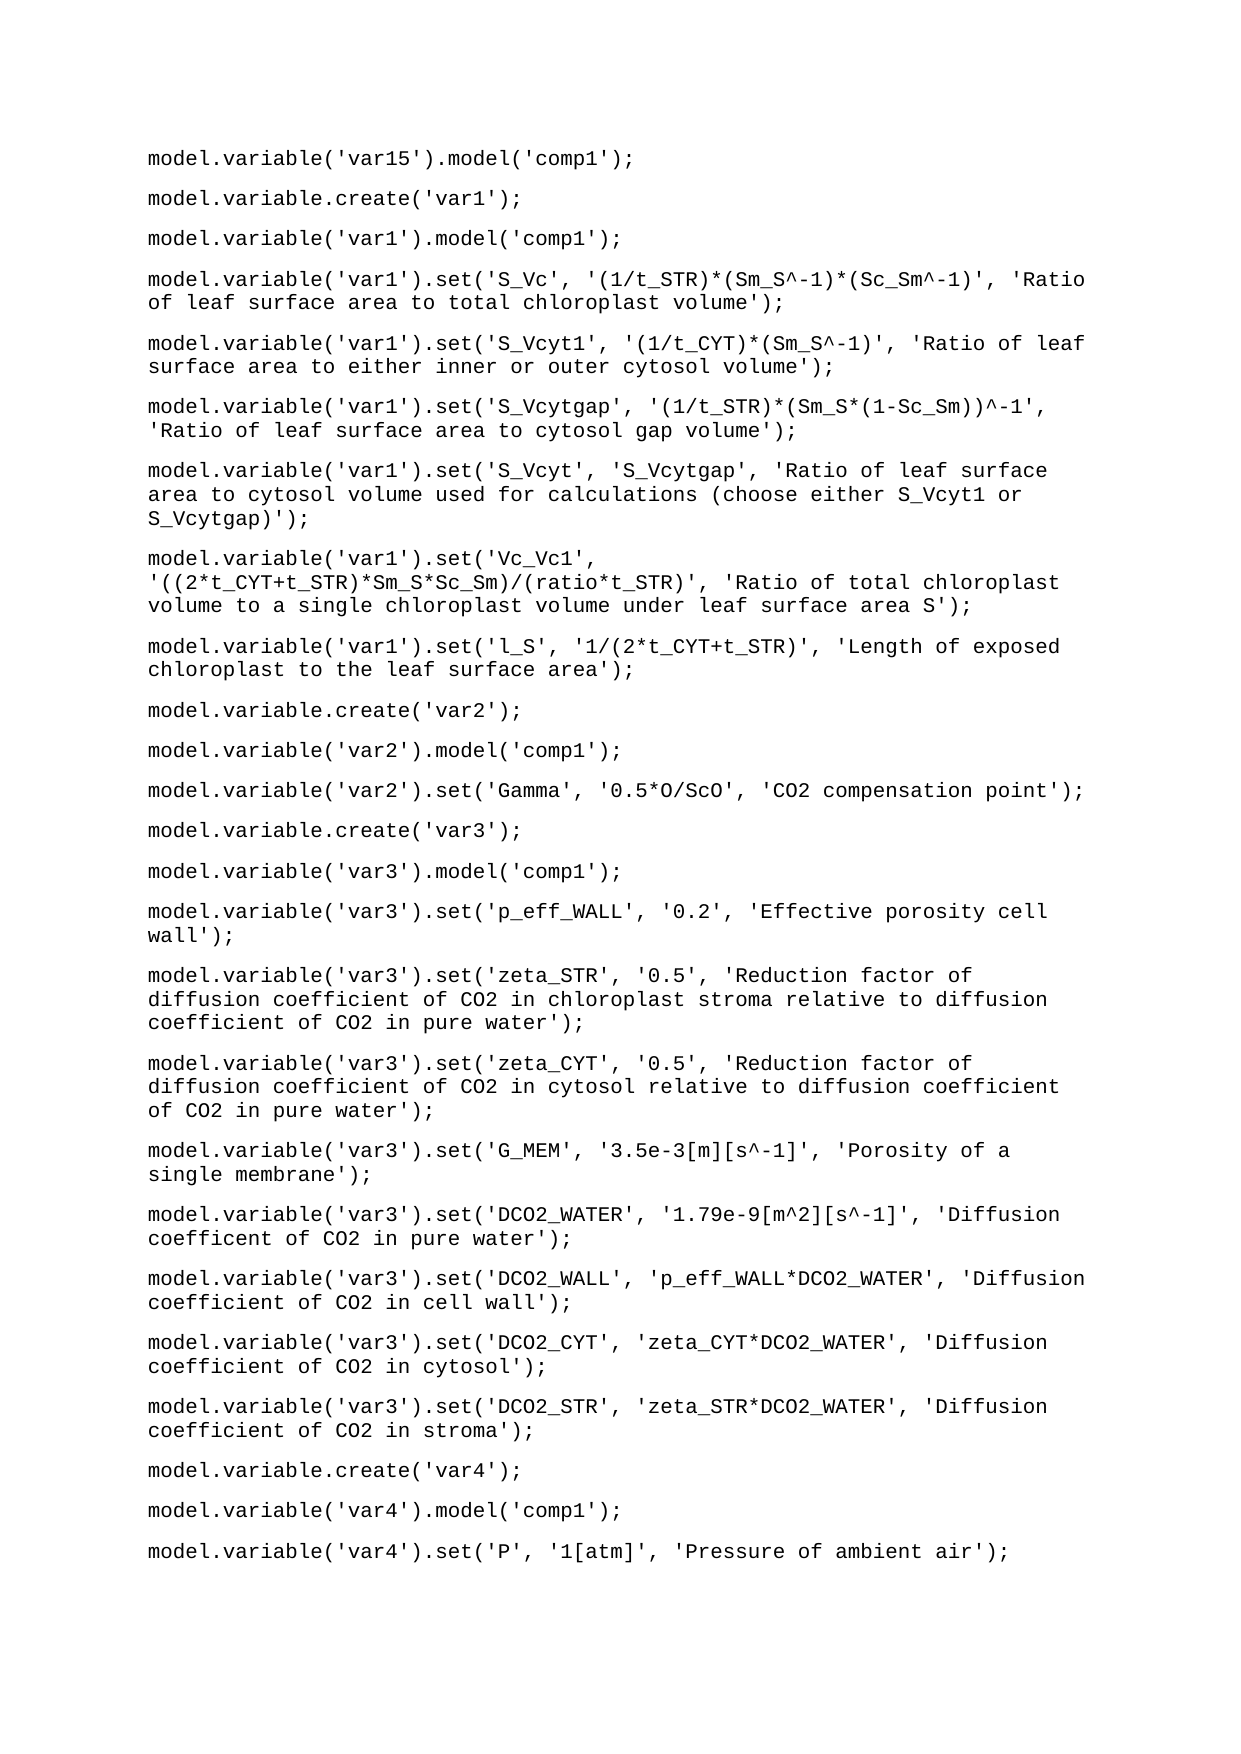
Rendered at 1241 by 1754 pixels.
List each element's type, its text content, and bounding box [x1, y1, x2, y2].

text model.variable('var4').model('comp1'); [148, 1500, 1093, 1524]
text model.variable('var1').set('S_Vc', '(1/t_STR)*(Sm_S^-1)*(Sc_Sm^-1)', 'Ratio of leaf surface area to total chloroplast volume'); [148, 268, 1093, 316]
text model.variable('var3').set('DCO2_WALL', 'p_eff_WALL*DCO2_WATER', 'Diffusion coefficient of CO2 in cell wall'); [148, 1268, 1093, 1316]
text model.variable('var3').set('zeta_STR', '0.5', 'Reduction factor of diffusion coefficient of CO2 in chloroplast stroma relative to diffusion coefficient of CO2 in pure water'); [148, 965, 1093, 1036]
text model.variable.create('var3'); [148, 821, 1093, 844]
text model.variable('var15').model('comp1'); [148, 148, 1093, 171]
text model.variable('var3').set('G_MEM', '3.5e-3[m][s^-1]', 'Porosity of a single membrane'); [148, 1140, 1093, 1188]
text model.variable('var1').set('l_S', '1/(2*t_CYT+t_STR)', 'Length of exposed chloroplast to the leaf surface area'); [148, 636, 1093, 683]
text model.variable.create('var1'); [148, 188, 1093, 212]
text model.variable('var3').set('DCO2_STR', 'zeta_STR*DCO2_WATER', 'Diffusion coefficient of CO2 in stroma'); [148, 1396, 1093, 1443]
text model.variable.create('var2'); [148, 699, 1093, 723]
text model.variable('var3').set('p_eff_WALL', '0.2', 'Effective porosity cell wall'); [148, 901, 1093, 948]
text model.variable('var2').model('comp1'); [148, 740, 1093, 763]
text model.variable('var1').model('comp1'); [148, 228, 1093, 252]
text model.variable('var3').set('zeta_CYT', '0.5', 'Reduction factor of diffusion coefficient of CO2 in cytosol relative to diffusion coefficient of CO2 in pure water'); [148, 1053, 1093, 1124]
text model.variable('var1').set('Vc_Vc1', '((2*t_CYT+t_STR)*Sm_S*Sc_Sm)/(ratio*t_STR)', 'Ratio of total chloroplast volume to a single chloroplast volume under leaf surface area S'); [148, 548, 1093, 619]
text model.variable('var3').set('DCO2_CYT', 'zeta_CYT*DCO2_WATER', 'Diffusion coefficient of CO2 in cytosol'); [148, 1332, 1093, 1379]
text model.variable('var1').set('S_Vcytgap', '(1/t_STR)*(Sm_S*(1-Sc_Sm))^-1', 'Ratio of leaf surface area to cytosol gap volume'); [148, 396, 1093, 444]
text model.variable('var4').set('P', '1[atm]', 'Pressure of ambient air'); [148, 1541, 1093, 1564]
text model.variable('var1').set('S_Vcyt', 'S_Vcytgap', 'Ratio of leaf surface area to cytosol volume used for calculations (choose either S_Vcyt1 or S_Vcytgap)'); [148, 460, 1093, 531]
text model.variable('var1').set('S_Vcyt1', '(1/t_CYT)*(Sm_S^-1)', 'Ratio of leaf surface area to either inner or outer cytosol volume'); [148, 332, 1093, 380]
text model.variable('var3').set('DCO2_WATER', '1.79e-9[m^2][s^-1]', 'Diffusion coefficent of CO2 in pure water'); [148, 1204, 1093, 1252]
text model.variable('var2').set('Gamma', '0.5*O/ScO', 'CO2 compensation point'); [148, 780, 1093, 804]
text model.variable.create('var4'); [148, 1460, 1093, 1484]
text model.variable('var3').model('comp1'); [148, 861, 1093, 884]
